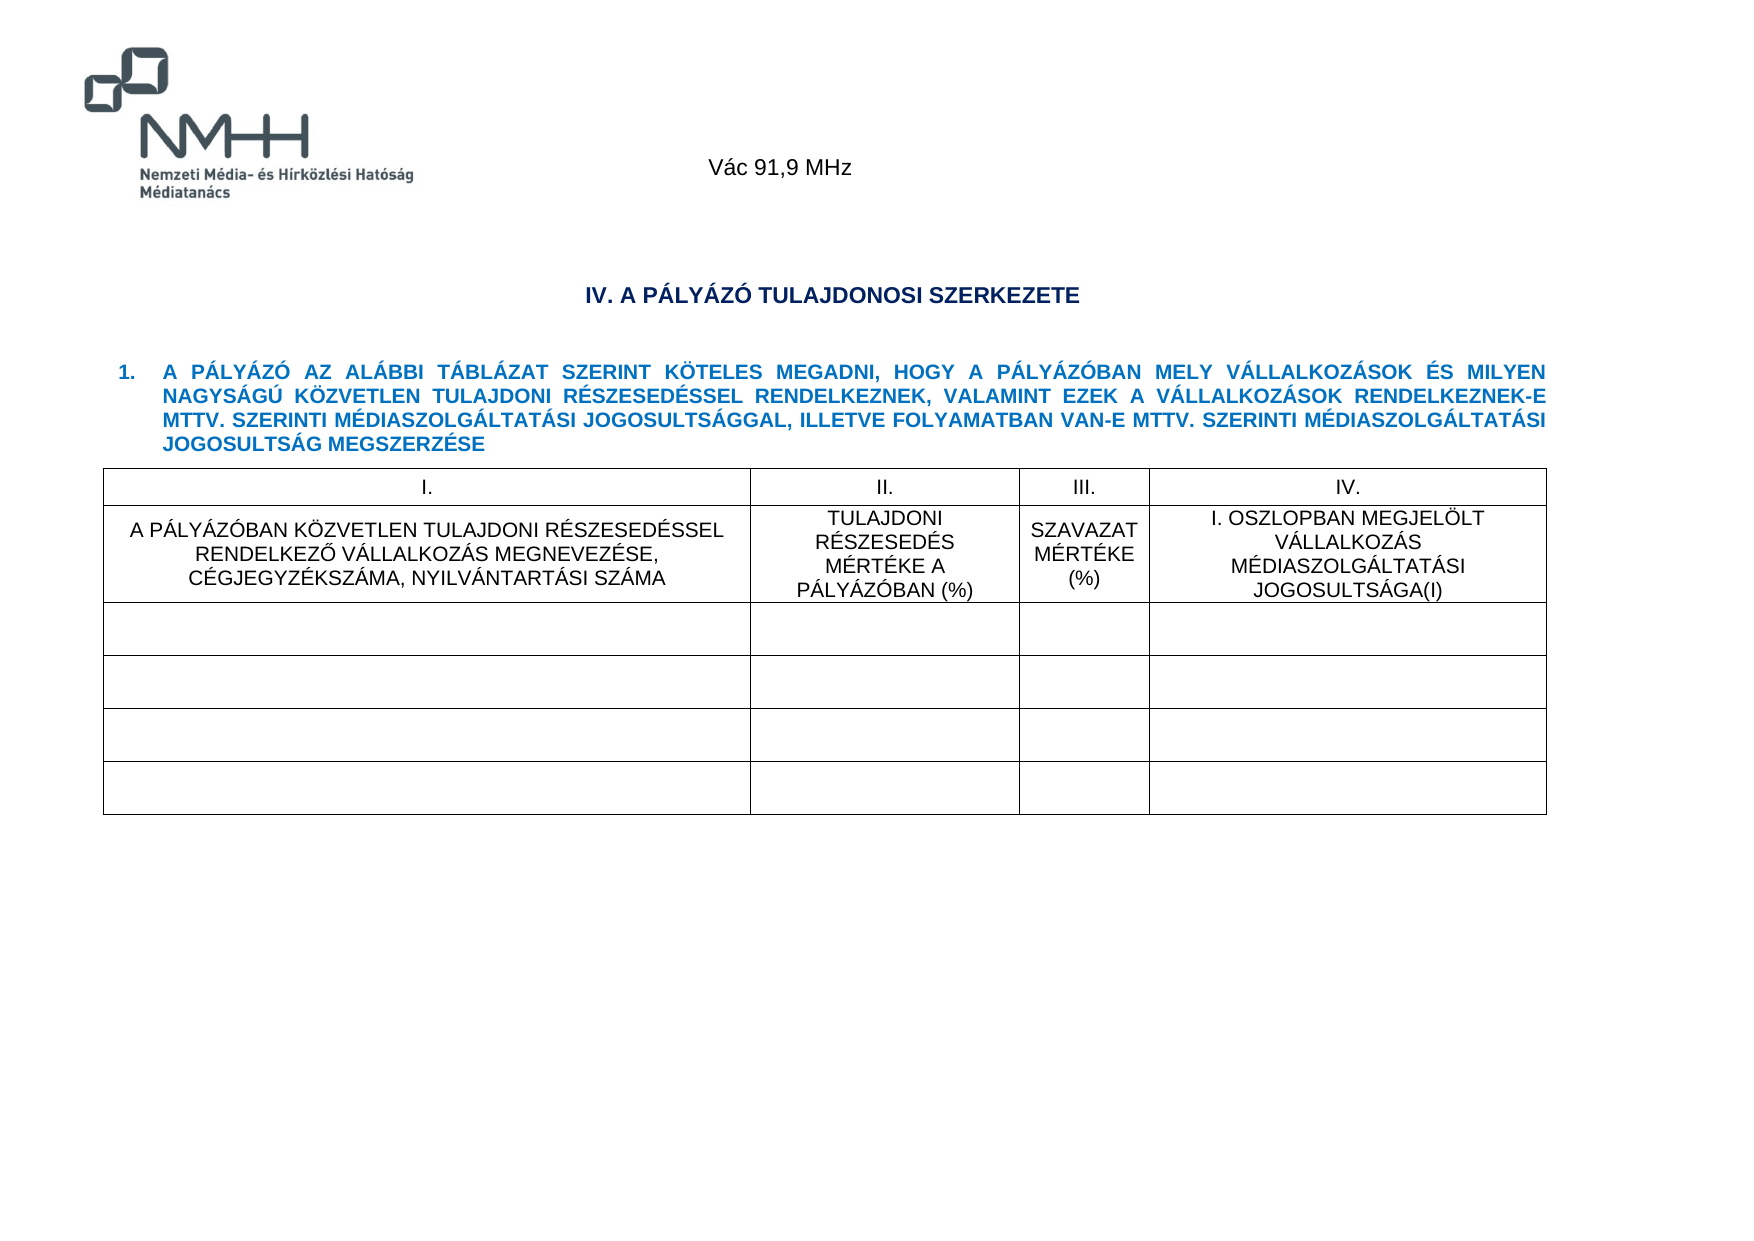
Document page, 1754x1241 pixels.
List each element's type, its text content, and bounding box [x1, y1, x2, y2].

table_cell [1150, 603, 1546, 655]
table_cell I. OSZLOPBAN MEGJELÖLT VÁLLALKOZÁS MÉDIASZOLGÁLTATÁSI JOGOSULTSÁGA(I) [1150, 506, 1546, 602]
table_cell [104, 603, 750, 655]
table_cell [751, 603, 1019, 655]
table_header IV. [1150, 469, 1546, 505]
table_cell A PÁLYÁZÓBAN KÖZVETLEN TULAJDONI RÉSZESEDÉSSEL RENDELKEZŐ VÁLLALKOZÁS MEGNEVEZÉSE, CÉGJEGYZÉKSZÁMA, NYILVÁNTARTÁSI SZÁMA [104, 506, 750, 602]
table_cell [1020, 603, 1149, 655]
list A PÁLYÁZÓ AZ ALÁBBI TÁBLÁZAT SZERINT KÖTELES MEGADNI, HOGY A PÁLYÁZÓBAN MELY VÁLLALKOZÁSOK ÉS MILYEN NAGYSÁGÚ KÖZVETLEN TULAJDONI RÉSZESEDÉSSEL RENDELKEZNEK, VALAMINT EZEK A VÁLLALKOZÁSOK RENDELKEZNEK-E MTTV. SZERINTI MÉDIASZOLGÁLTATÁSI JOGOSULTSÁGGAL, ILLETVE FOLYAMATBAN VAN-E MTTV. SZERINTI MÉDIASZOLGÁLTATÁSI JOGOSULTSÁG MEGSZERZÉSE [118, 359, 1547, 455]
table_cell [751, 656, 1019, 708]
table_cell SZAVAZAT MÉRTÉKE (%) [1020, 506, 1149, 602]
picture [74, 37, 436, 212]
table_header I. [104, 469, 750, 505]
table_header II. [751, 469, 1019, 505]
table_cell [104, 709, 750, 761]
table_cell [1020, 709, 1149, 761]
table_cell [1150, 656, 1546, 708]
table_cell [751, 709, 1019, 761]
text IV. A PÁLYÁZÓ TULAJDONOSI SZERKEZETE [118, 282, 1547, 309]
table_header III. [1020, 469, 1149, 505]
table_cell [1020, 762, 1149, 814]
table_cell [1150, 709, 1546, 761]
table_cell [104, 656, 750, 708]
table_cell [104, 762, 750, 814]
table_cell [1020, 656, 1149, 708]
table_cell TULAJDONI RÉSZESEDÉS MÉRTÉKE A PÁLYÁZÓBAN (%) [751, 506, 1019, 602]
table_cell [751, 762, 1019, 814]
table_cell [1150, 762, 1546, 814]
